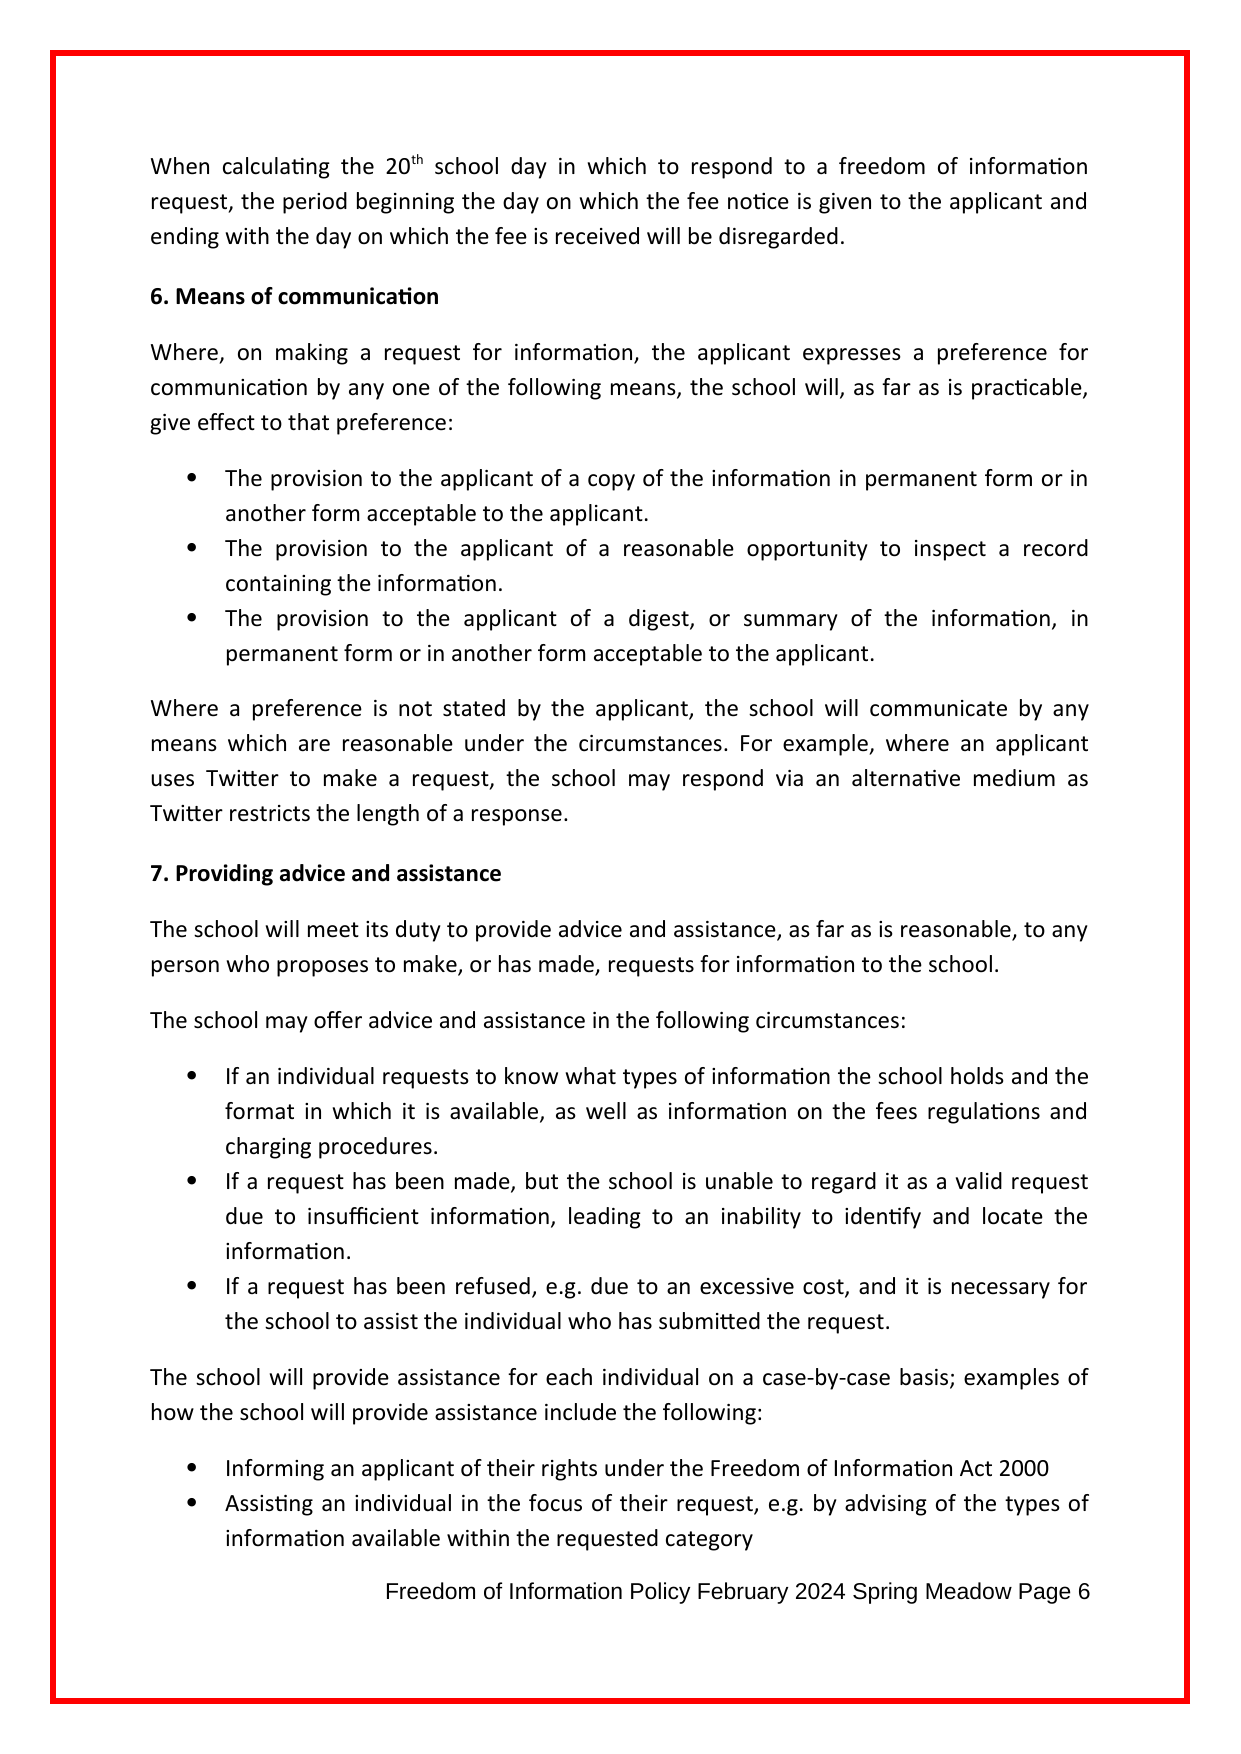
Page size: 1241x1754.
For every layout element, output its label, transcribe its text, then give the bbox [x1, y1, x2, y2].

list Informing an applicant of their rights under the Freedom of Information Act 2000 [187, 1452, 1090, 1482]
list If an individual requests to know what types of information the school holds and the format in which it is available, as well as information on the fees regulations and charging procedures. [187, 1060, 1090, 1161]
text The school will provide assistance for each individual on a case-by-case basis; examples of how the school will provide assistance include the following: [150, 1361, 1090, 1426]
text Where a preference is not stated by the applicant, the school will communicate by any means which are reasonable under the circumstances. For example, where an applicant uses Twitter to make a request, the school may respond via an alternative medium as Twitter restricts the length of a response. [150, 692, 1090, 828]
text Where, on making a request for information, the applicant expresses a preference for communication by any one of the following means, the school will, as far as is practicable, give effect to that preference: [150, 336, 1090, 436]
list The provision to the applicant of a copy of the information in permanent form or in another form acceptable to the applicant. [187, 462, 1090, 527]
list If a request has been refused, e.g. due to an excessive cost, and it is necessary for the school to assist the individual who has submitted the request. [187, 1270, 1090, 1336]
subtitle 7. Providing advice and assistance [150, 857, 1090, 888]
list If a request has been made, but the school is unable to regard it as a valid request due to insufficient information, leading to an inability to identify and locate the information. [187, 1165, 1090, 1266]
list Assisting an individual in the focus of their request, e.g. by advising of the types of information available within the requested category [187, 1487, 1090, 1552]
text The school may offer advice and assistance in the following circumstances: [150, 1004, 1090, 1035]
list The provision to the applicant of a reasonable opportunity to inspect a record containing the information. [187, 532, 1090, 597]
text When calculating the 20th school day in which to respond to a freedom of information request, the period beginning the day on which the fee notice is given to the applicant and ending with the day on which the fee is received will be disregarded. [150, 150, 1090, 251]
text The school will meet its duty to provide advice and assistance, as far as is reasonable, to any person who proposes to make, or has made, requests for information to the school. [150, 913, 1090, 979]
subtitle 6. Means of communication [150, 280, 1090, 311]
list The provision to the applicant of a digest, or summary of the information, in permanent form or in another form acceptable to the applicant. [187, 602, 1090, 667]
